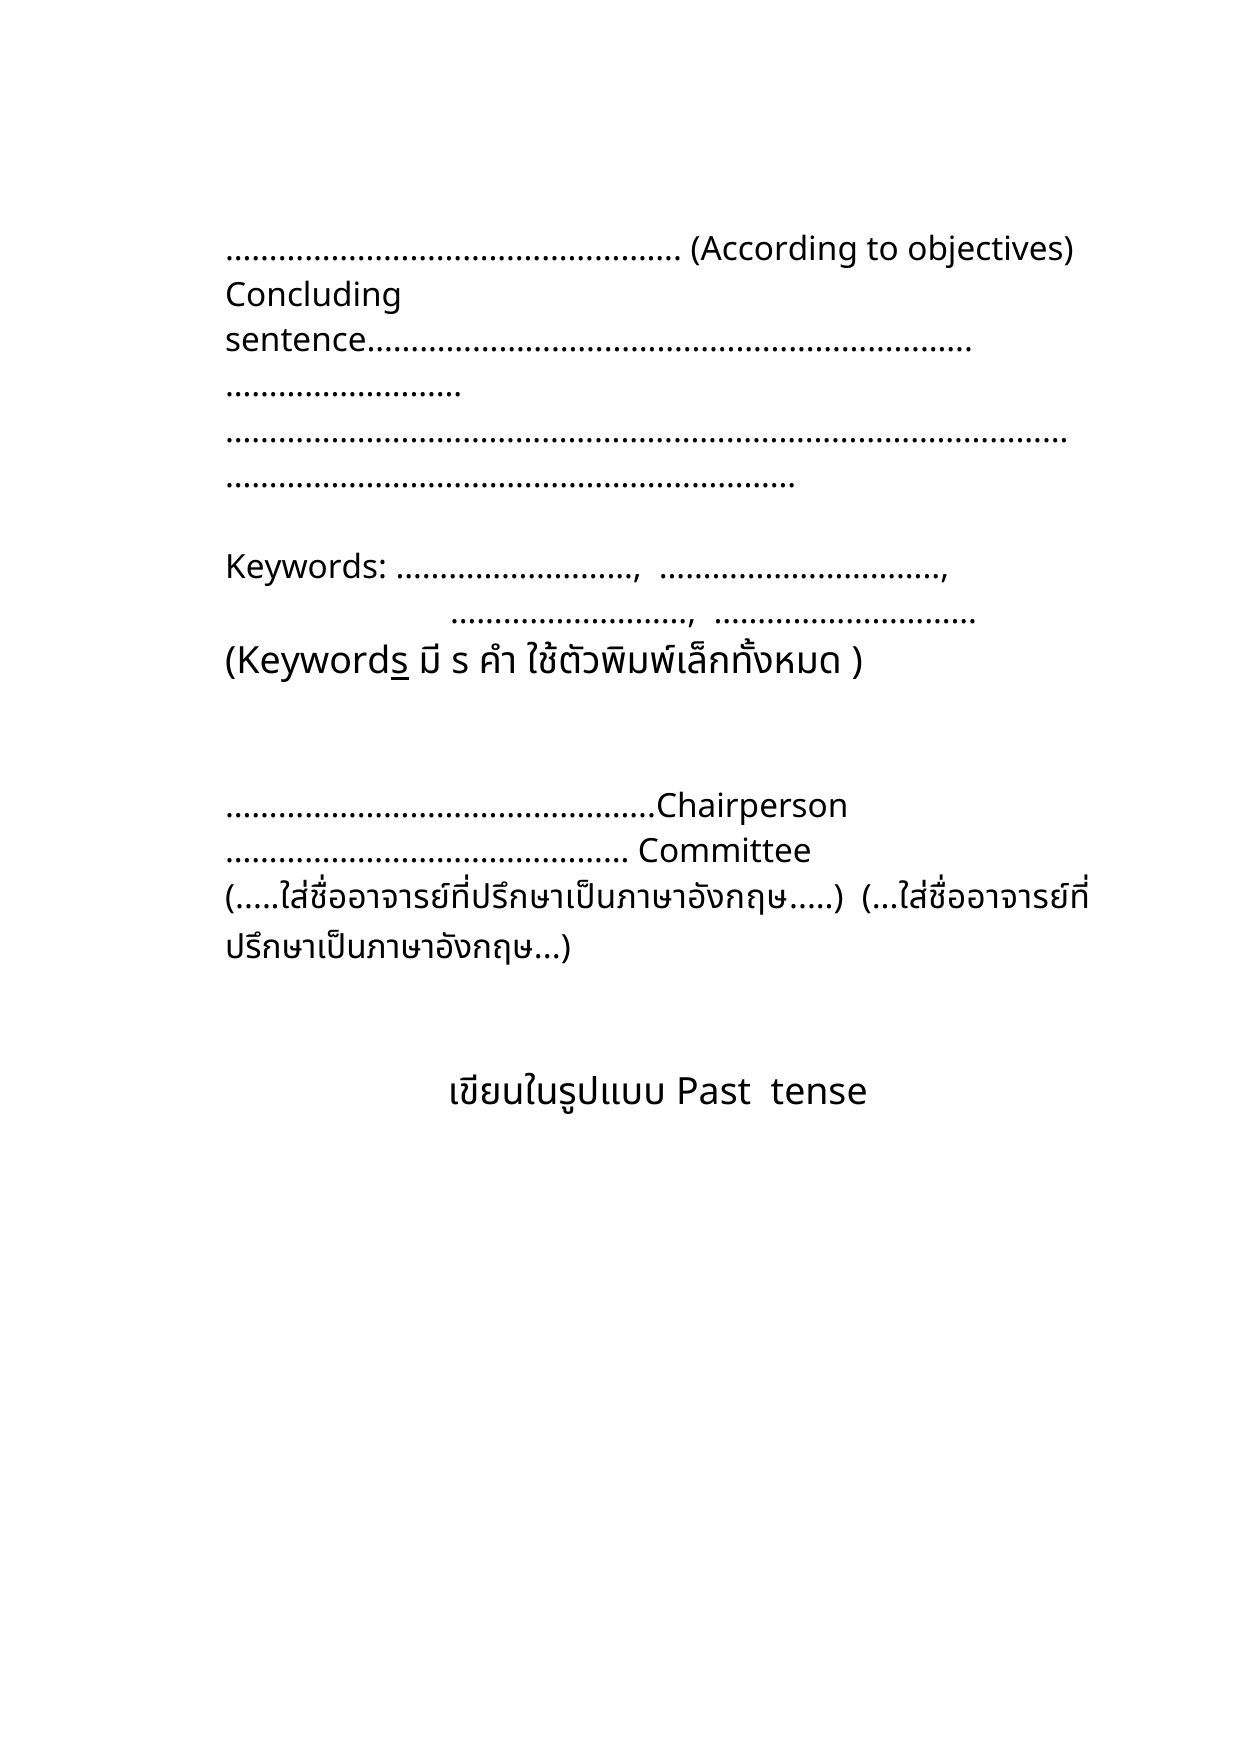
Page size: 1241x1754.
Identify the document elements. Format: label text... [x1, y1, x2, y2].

text (Keywords มี s คำ ใช้ตัวพิมพ์เล็กทั้งหมด ) [225, 634, 1090, 691]
text เขียนในรูปแบบ Past tense [225, 1064, 1090, 1121]
text …………………………..……………..Chairperson ………………………………….…… Committee [225, 782, 1090, 872]
text (.....ใส่ชื่ออาจารย์ที่ปรึกษาเป็นภาษาอังกฤษ.....) (...ใส่ชื่ออาจารย์ที่ปรึกษาเป็นภาษาอังกฤษ...) [225, 872, 1090, 974]
text Keywords: ………………………, ………………………….., ………………………, ………………………… [225, 543, 1090, 634]
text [225, 225, 1090, 407]
text ……………………………………………………………………………………………………………..……………………………… [225, 407, 1090, 497]
